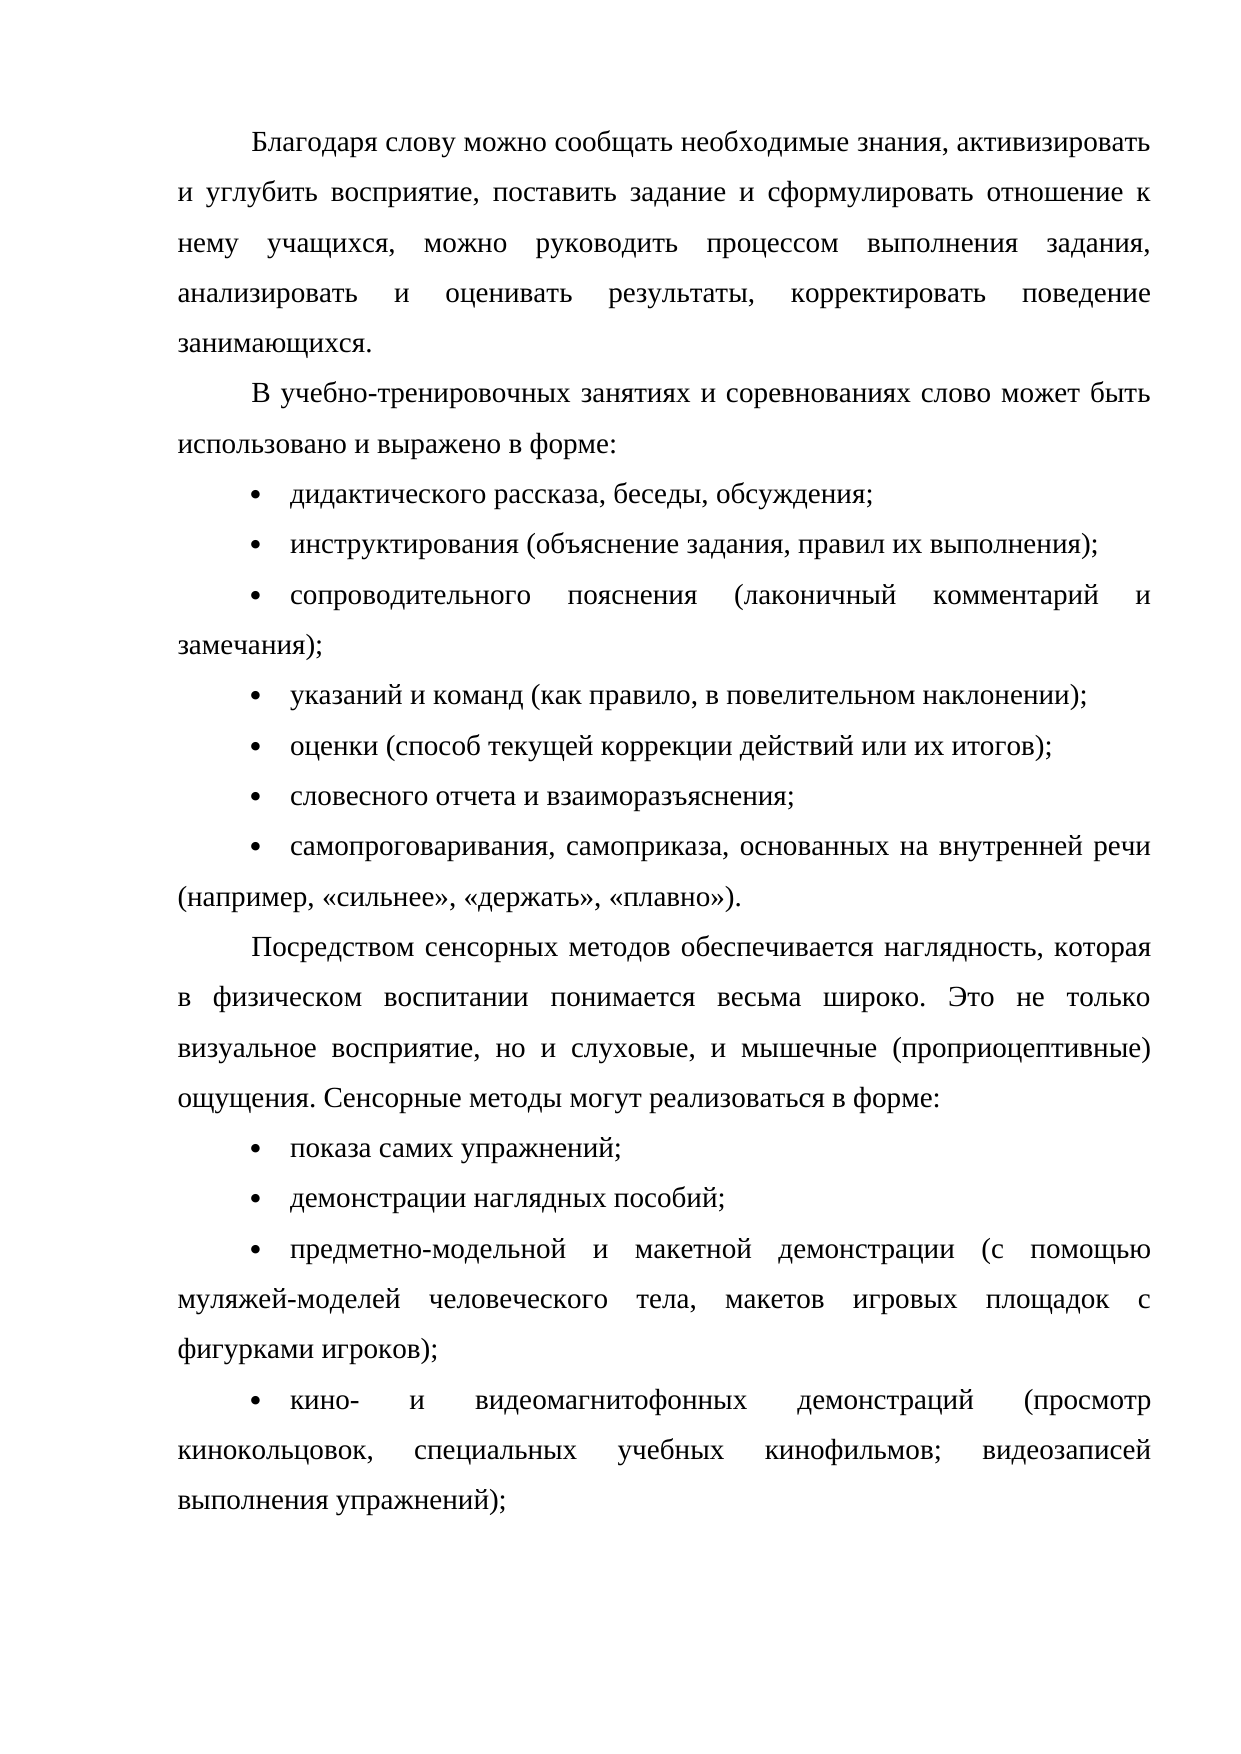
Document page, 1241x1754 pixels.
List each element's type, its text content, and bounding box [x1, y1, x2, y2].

list оценки (способ текущей коррекции действий или их итогов); [177, 728, 1152, 761]
text Благодаря слову можно сообщать необходимые знания, активизировать и углубить восприятие, поставить задание и сформулировать отношение к нему учащихся, можно руководить процессом выполнения задания, анализировать и оценивать результаты, корректировать поведение занимающихся. [177, 124, 1152, 359]
list словесного отчета и взаиморазъяснения; [177, 778, 1152, 812]
list показа самих упражнений; [177, 1130, 1152, 1164]
list указаний и команд (как правило, в повелительном наклонении); [177, 677, 1152, 711]
list инструктирования (объяснение задания, правил их выполнения); [177, 527, 1152, 560]
list дидактического рассказа, беседы, обсуждения; [177, 476, 1152, 510]
list предметно-модельной и макетной демонстрации (с помощью муляжей-моделей человеческого тела, макетов игровых площадок с фигурками игроков); [177, 1231, 1152, 1365]
text Посредством сенсорных методов обеспечивается наглядность, которая в физическом воспитании понимается весьма широко. Это не только визуальное восприятие, но и слуховые, и мышечные (проприоцептивные) ощущения. Сенсорные методы могут реализоваться в форме: [177, 929, 1152, 1113]
list демонстрации наглядных пособий; [177, 1181, 1152, 1214]
list самопроговаривания, самоприказа, основанных на внутренней речи (например, «сильнее», «держать», «плавно»). [177, 828, 1152, 912]
text В учебно-тренировочных занятиях и соревнованиях слово может быть использовано и выражено в форме: [177, 376, 1152, 459]
list сопроводительного пояснения (лаконичный комментарий и замечания); [177, 577, 1152, 661]
list кино- и видеомагнитофонных демонстраций (просмотр кинокольцовок, специальных учебных кинофильмов; видеозаписей выполнения упражнений); [177, 1382, 1152, 1516]
